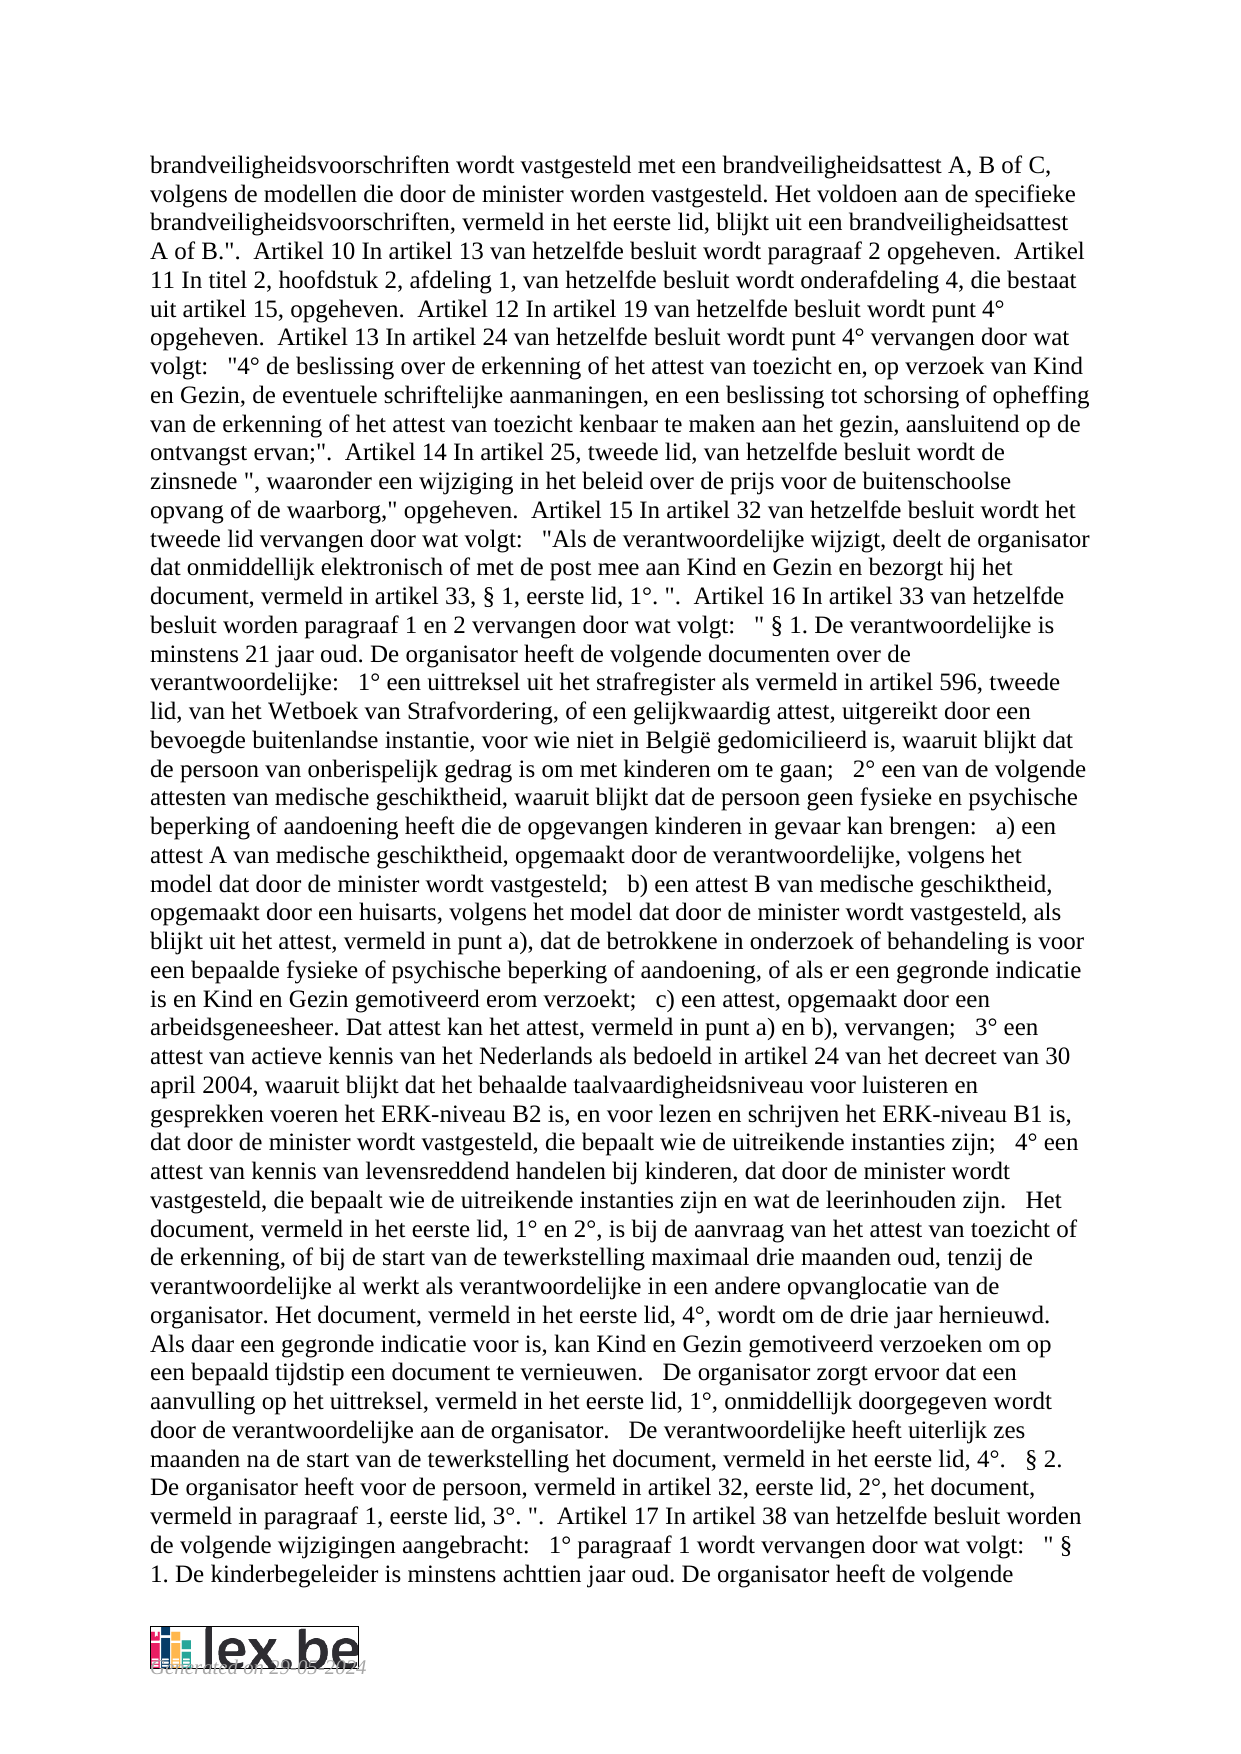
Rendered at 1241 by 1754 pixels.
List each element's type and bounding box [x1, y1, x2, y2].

picture [151, 1627, 358, 1668]
text [150, 150, 1090, 1587]
